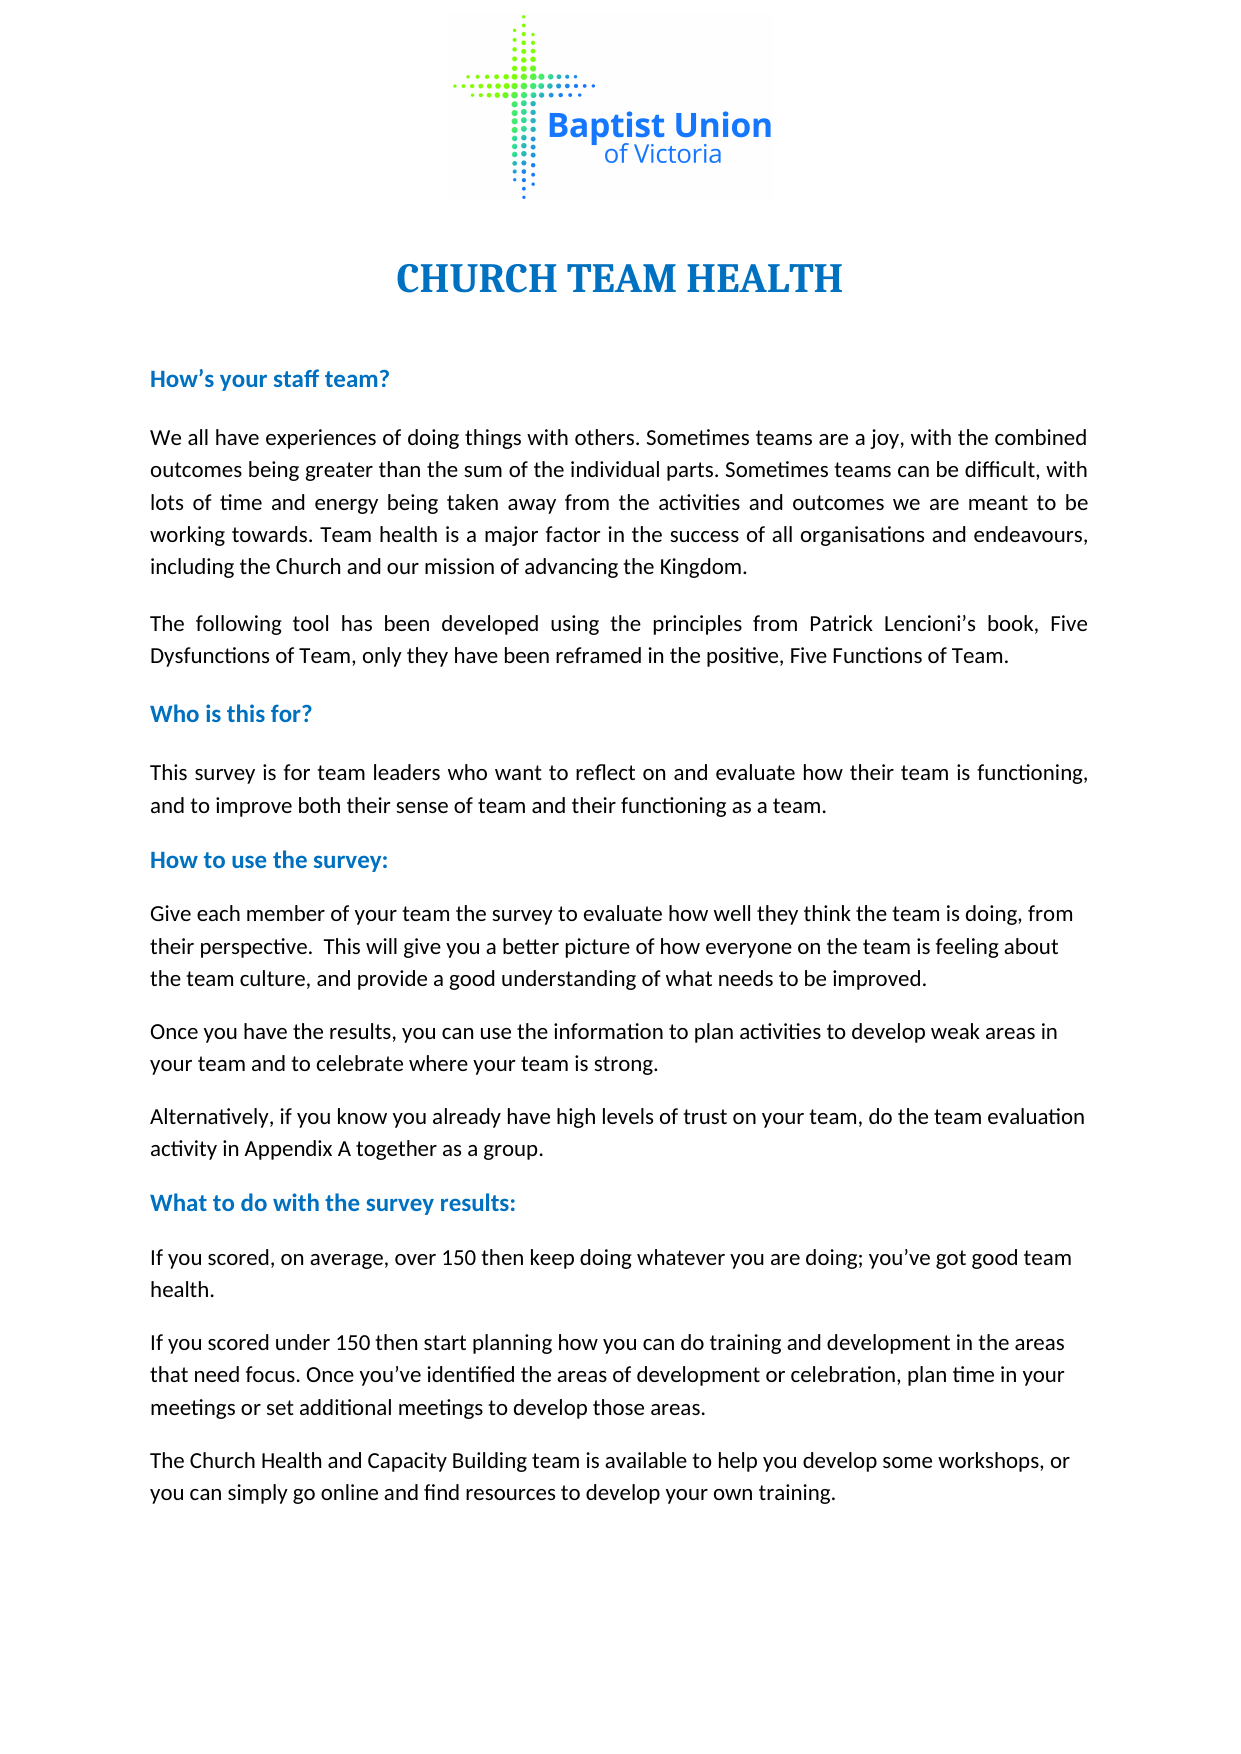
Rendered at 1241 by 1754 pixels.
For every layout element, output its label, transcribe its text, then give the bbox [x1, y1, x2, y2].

text This survey is for team leaders who want to reflect on and evaluate how their team is functioning, and to improve both their sense of team and their functioning as a team. [150, 758, 1090, 819]
text What to do with the survey results: [150, 1187, 1090, 1218]
subtitle CHURCH TEAM HEALTH [150, 255, 1090, 303]
text Alternatively, if you know you already have high levels of trust on your team, do the team evaluation activity in Appendix A together as a group. [150, 1102, 1090, 1162]
subtitle The following tool has been developed using the principles from Patrick Lencioni’s book, Five Dysfunctions of Team, only they have been reframed in the positive, Five Functions of Team. [150, 609, 1090, 669]
text If you scored under 150 then start planning how you can do training and development in the areas that need focus. Once you’ve identified the areas of development or celebration, plan time in your meetings or set additional meetings to develop those areas. [150, 1328, 1090, 1421]
subtitle Who is this for? [150, 698, 1090, 729]
subtitle How’s your staff team? [150, 363, 1090, 394]
text If you scored, on average, over 150 then keep doing whatever you are doing; you’ve got good team health. [150, 1243, 1090, 1303]
subtitle We all have experiences of doing things with others. Sometimes teams are a joy, with the combined outcomes being greater than the sum of the individual parts. Sometimes teams can be difficult, with lots of time and energy being taken away from the activities and outcomes we are meant to be working towards. Team health is a major factor in the success of all organisations and endeavours, including the Church and our mission of advancing the Kingdom. [150, 423, 1090, 580]
picture [448, 12, 774, 200]
text The Church Health and Capacity Building team is available to help you develop some workshops, or you can simply go online and find resources to develop your own training. [150, 1446, 1090, 1506]
text Once you have the results, you can use the information to plan activities to develop weak areas in your team and to celebrate where your team is strong. [150, 1017, 1090, 1077]
text How to use the survey: [150, 844, 1090, 874]
text Give each member of your team the survey to evaluate how well they think the team is doing, from their perspective. This will give you a better picture of how everyone on the team is feeling about the team culture, and provide a good understanding of what needs to be improved. [150, 899, 1090, 992]
